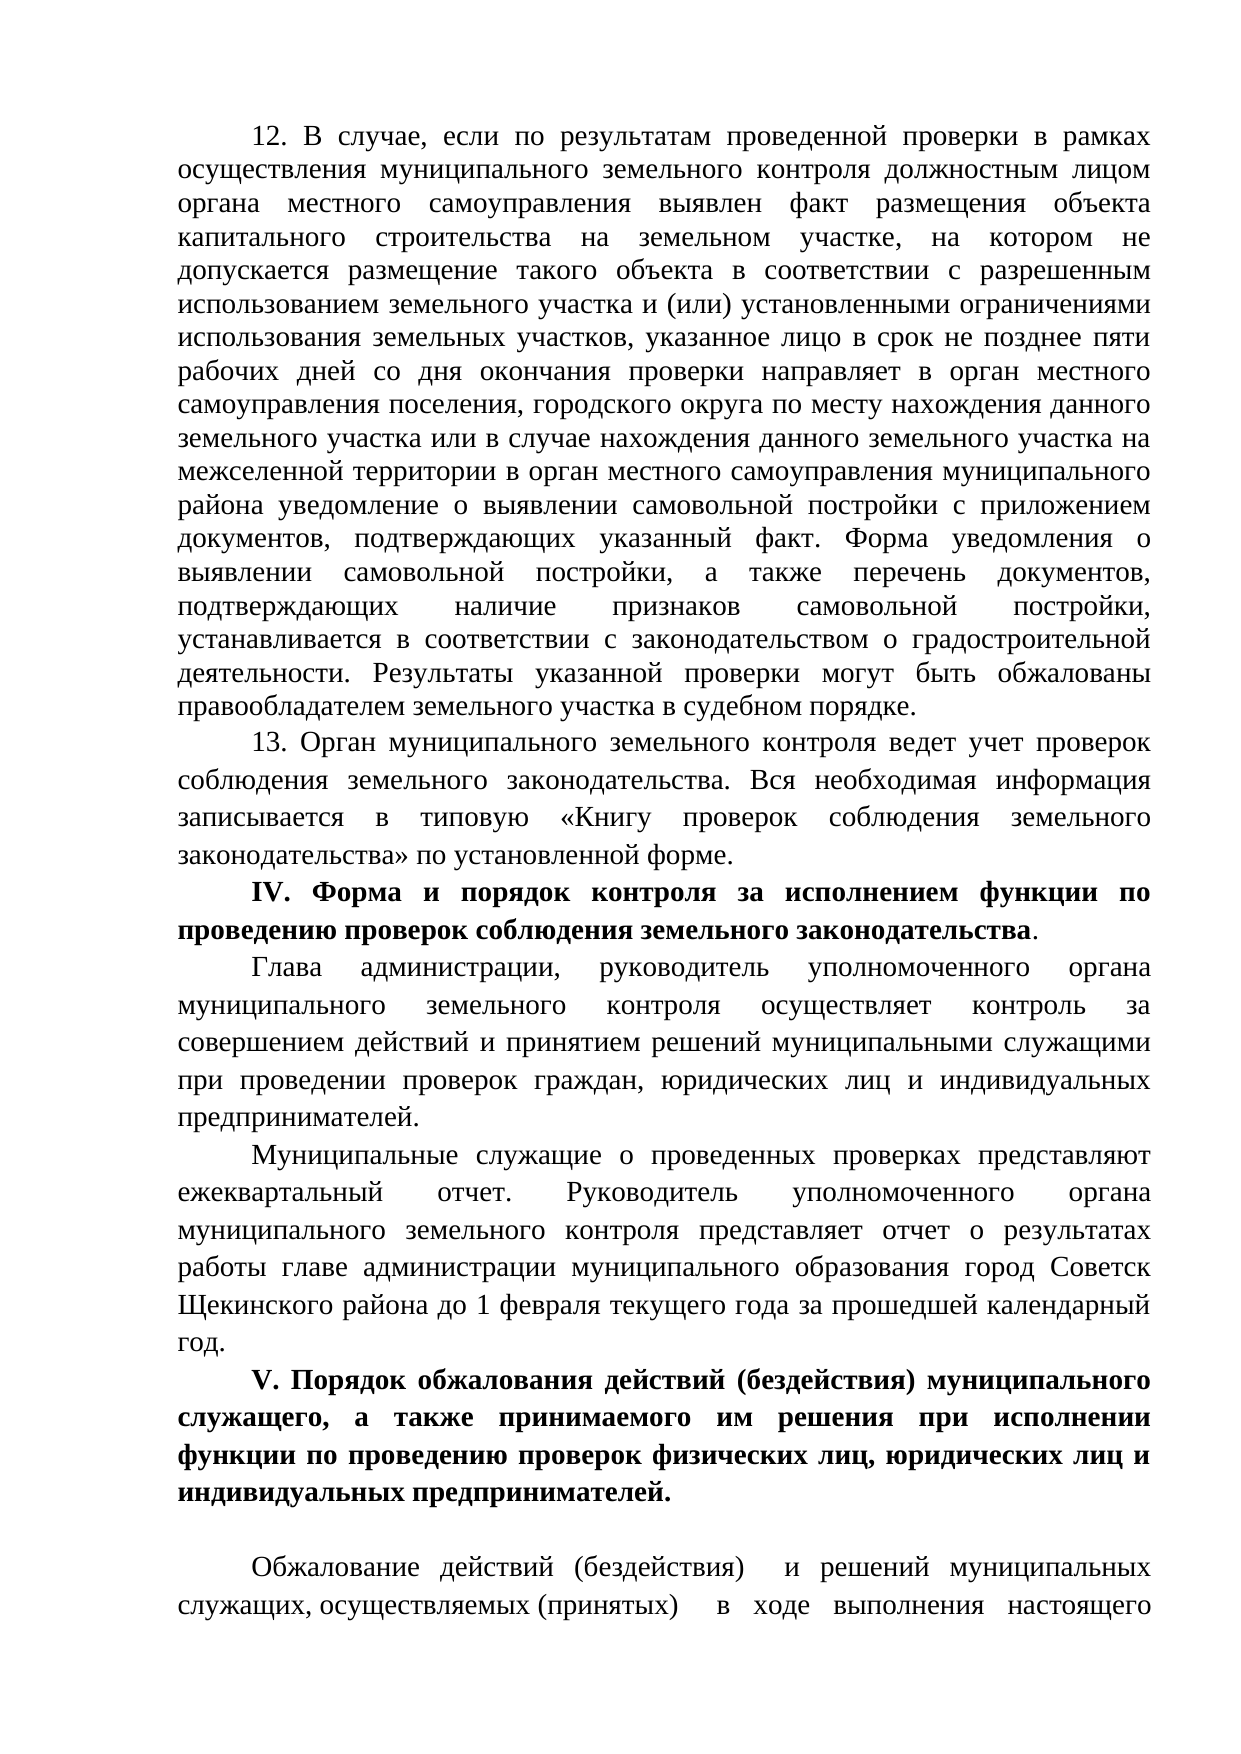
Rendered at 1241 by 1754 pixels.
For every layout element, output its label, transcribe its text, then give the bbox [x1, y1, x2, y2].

text Муниципальные служащие о проведенных проверках представляют ежеквартальный отчет. Руководитель уполномоченного органа муниципального земельного контроля представляет отчет о результатах работы главе администрации муниципального образования город Советск Щекинского района до 1 февраля текущего года за прошедшей календарный год. [177, 1134, 1152, 1359]
text 13. Орган муниципального земельного контроля ведет учет проверок соблюдения земельного законодательства. Вся необходимая информация записывается в типовую «Книгу проверок соблюдения земельного законодательства» по установленной форме. [177, 722, 1152, 872]
text Глава администрации, руководитель уполномоченного органа муниципального земельного контроля осуществляет контроль за совершением действий и принятием решений муниципальными служащими при проведении проверок граждан, юридических лиц и индивидуальных предпринимателей. [177, 947, 1152, 1134]
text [177, 1547, 1152, 1622]
text IV. Форма и порядок контроля за исполнением функции по проведению проверок соблюдения земельного законодательства. [177, 872, 1152, 947]
text V. Порядок обжалования действий (бездействия) муниципального служащего, а также принимаемого им решения при исполнении функции по проведению проверок физических лиц, юридических лиц и индивидуальных предпринимателей. [177, 1359, 1152, 1509]
text 12. В случае, если по результатам проведенной проверки в рамках осуществления муниципального земельного контроля должностным лицом органа местного самоуправления выявлен факт размещения объекта капитального строительства на земельном участке, на котором не допускается размещение такого объекта в соответствии с разрешенным использованием земельного участка и (или) установленными ограничениями использования земельных участков, указанное лицо в срок не позднее пяти рабочих дней со дня окончания проверки направляет в орган местного самоуправления поселения, городского округа по месту нахождения данного земельного участка или в случае нахождения данного земельного участка на межселенной территории в орган местного самоуправления муниципального района уведомление о выявлении самовольной постройки с приложением документов, подтверждающих указанный факт. Форма уведомления о выявлении самовольной постройки, а также перечень документов, подтверждающих наличие признаков самовольной постройки, устанавливается в соответствии с законодательством о градостроительной деятельности. Результаты указанной проверки могут быть обжалованы правообладателем земельного участка в судебном порядке. [177, 118, 1152, 722]
